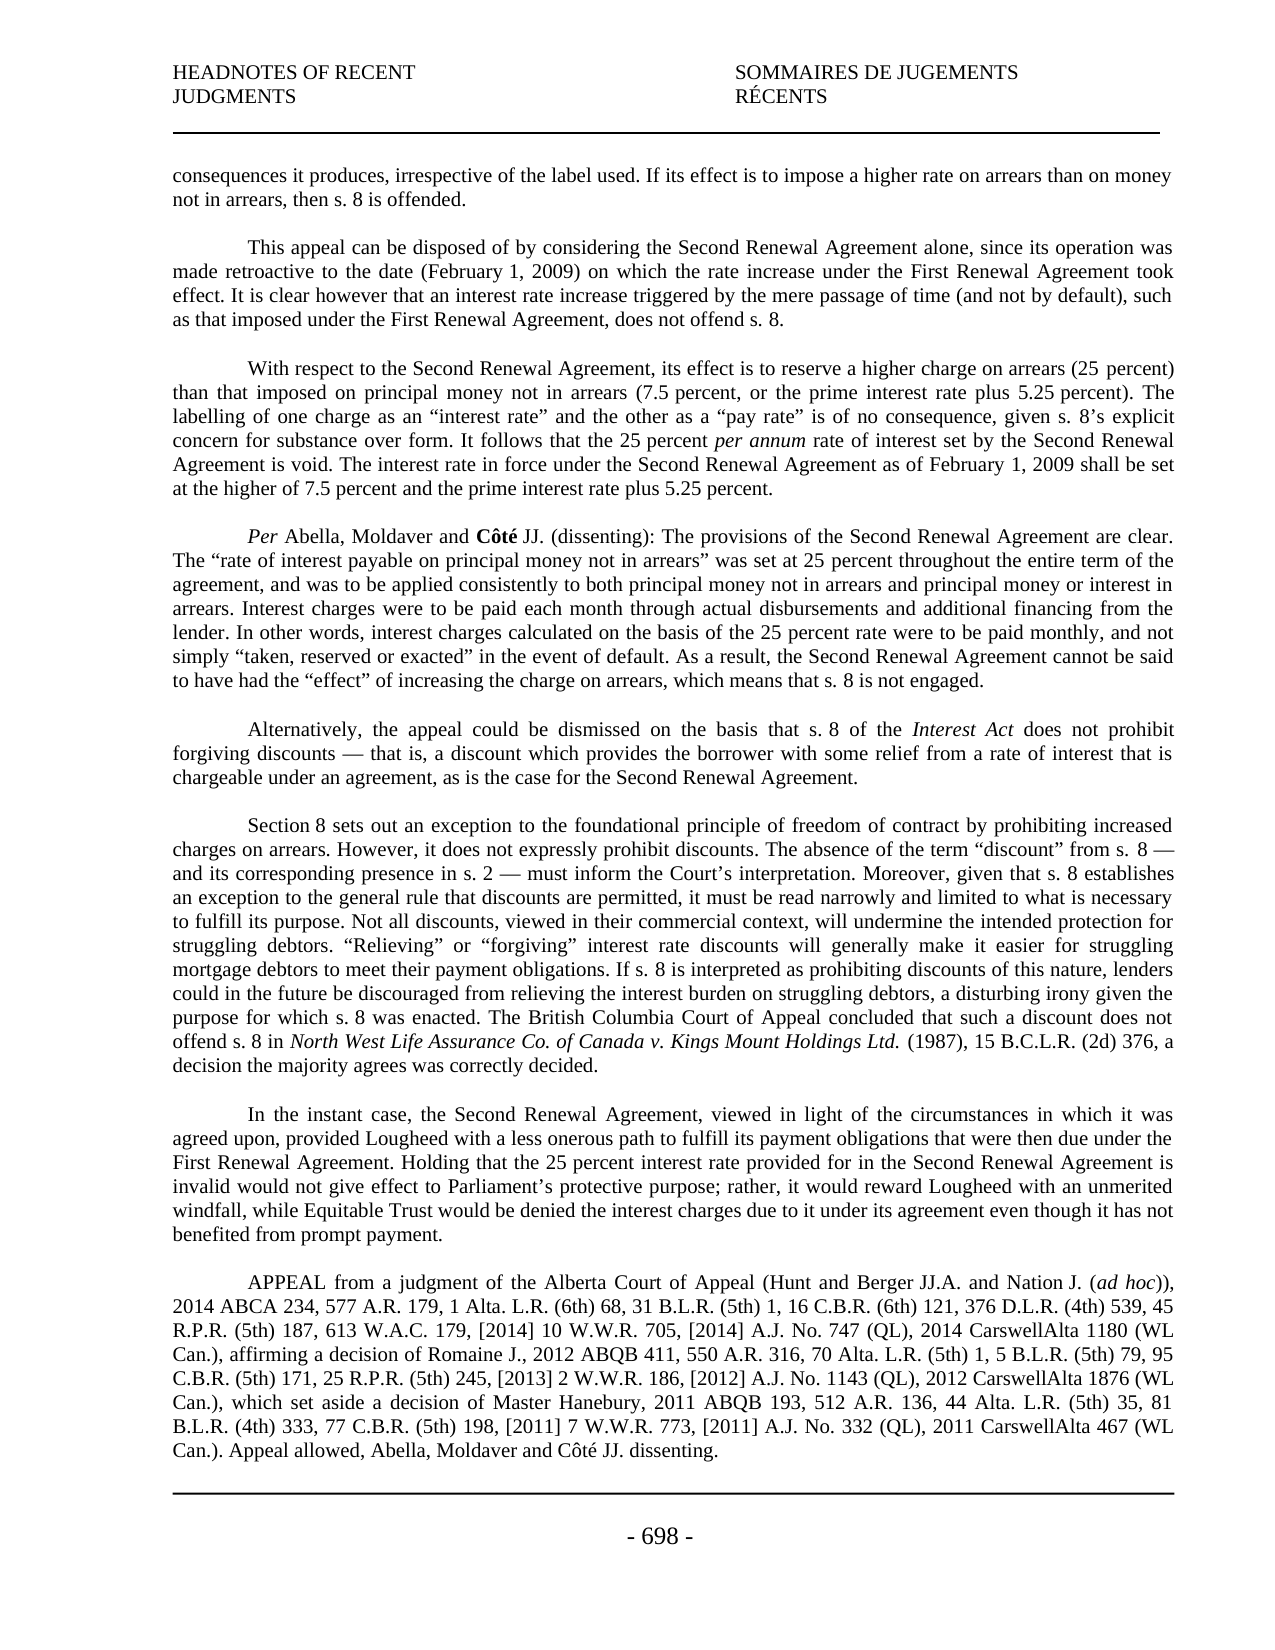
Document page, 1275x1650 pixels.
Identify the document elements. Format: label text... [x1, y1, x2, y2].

text In the instant case, the Second Renewal Agreement, viewed in light of the circumstances in which it was agreed upon, provided Lougheed with a less onerous path to fulfill its payment obligations that were then due under the First Renewal Agreement. Holding that the 25 percent interest rate provided for in the Second Renewal Agreement is invalid would not give effect to Parliament’s protective purpose; rather, it would reward Lougheed with an unmerited windfall, while Equitable Trust would be denied the interest charges due to it under its agreement even though it has not benefited from prompt payment. [172, 1101, 1174, 1246]
text This appeal can be disposed of by considering the Second Renewal Agreement alone, since its operation was made retroactive to the date (February 1, 2009) on which the rate increase under the First Renewal Agreement took effect. It is clear however that an interest rate increase triggered by the mere passage of time (and not by default), such as that imposed under the First Renewal Agreement, does not offend s. 8. [172, 235, 1174, 331]
text With respect to the Second Renewal Agreement, its effect is to reserve a higher charge on arrears (25 percent) than that imposed on principal money not in arrears (7.5 percent, or the prime interest rate plus 5.25 percent). The labelling of one charge as an “interest rate” and the other as a “pay rate” is of no consequence, given s. 8’s explicit concern for substance over form. It follows that the 25 percent per annum rate of interest set by the Second Renewal Agreement is void. The interest rate in force under the Second Renewal Agreement as of February 1, 2009 shall be set at the higher of 7.5 percent and the prime interest rate plus 5.25 percent. [172, 356, 1174, 500]
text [172, 163, 1174, 211]
text Per Abella, Moldaver and Côté JJ. (dissenting): The provisions of the Second Renewal Agreement are clear. The “rate of interest payable on principal money not in arrears” was set at 25 percent throughout the entire term of the agreement, and was to be applied consistently to both principal money not in arrears and principal money or interest in arrears. Interest charges were to be paid each month through actual disbursements and additional financing from the lender. In other words, interest charges calculated on the basis of the 25 percent rate were to be paid monthly, and not simply “taken, reserved or exacted” in the event of default. As a result, the Second Renewal Agreement cannot be said to have had the “effect” of increasing the charge on arrears, which means that s. 8 is not engaged. [172, 524, 1174, 692]
text APPEAL from a judgment of the Alberta Court of Appeal (Hunt and Berger JJ.A. and Nation J. (ad hoc)), 2014 ABCA 234, 577 A.R. 179, 1 Alta. L.R. (6th) 68, 31 B.L.R. (5th) 1, 16 C.B.R. (6th) 121, 376 D.L.R. (4th) 539, 45 R.P.R. (5th) 187, 613 W.A.C. 179, [2014] 10 W.W.R. 705, [2014] A.J. No. 747 (QL), 2014 CarswellAlta 1180 (WL Can.), affirming a decision of Romaine J., 2012 ABQB 411, 550 A.R. 316, 70 Alta. L.R. (5th) 1, 5 B.L.R. (5th) 79, 95 C.B.R. (5th) 171, 25 R.P.R. (5th) 245, [2013] 2 W.W.R. 186, [2012] A.J. No. 1143 (QL), 2012 CarswellAlta 1876 (WL Can.), which set aside a decision of Master Hanebury, 2011 ABQB 193, 512 A.R. 136, 44 Alta. L.R. (5th) 35, 81 B.L.R. (4th) 333, 77 C.B.R. (5th) 198, [2011] 7 W.W.R. 773, [2011] A.J. No. 332 (QL), 2011 CarswellAlta 467 (WL Can.). Appeal allowed, Abella, Moldaver and Côté JJ. dissenting. [172, 1270, 1174, 1462]
text Alternatively, the appeal could be dismissed on the basis that s. 8 of the Interest Act does not prohibit forgiving discounts — that is, a discount which provides the borrower with some relief from a rate of interest that is chargeable under an agreement, as is the case for the Second Renewal Agreement. [172, 716, 1174, 789]
text Section 8 sets out an exception to the foundational principle of freedom of contract by prohibiting increased charges on arrears. However, it does not expressly prohibit discounts. The absence of the term “discount” from s. 8 — and its corresponding presence in s. 2 — must inform the Court’s interpretation. Moreover, given that s. 8 establishes an exception to the general rule that discounts are permitted, it must be read narrowly and limited to what is necessary to fulfill its purpose. Not all discounts, viewed in their commercial context, will undermine the intended protection for struggling debtors. “Relieving” or “forgiving” interest rate discounts will generally make it easier for struggling mortgage debtors to meet their payment obligations. If s. 8 is interpreted as prohibiting discounts of this nature, lenders could in the future be discouraged from relieving the interest burden on struggling debtors, a disturbing irony given the purpose for which s. 8 was enacted. The British Columbia Court of Appeal concluded that such a discount does not offend s. 8 in North West Life Assurance Co. of Canada v. Kings Mount Holdings Ltd. (1987), 15 B.C.L.R. (2d) 376, a decision the majority agrees was correctly decided. [172, 813, 1174, 1077]
